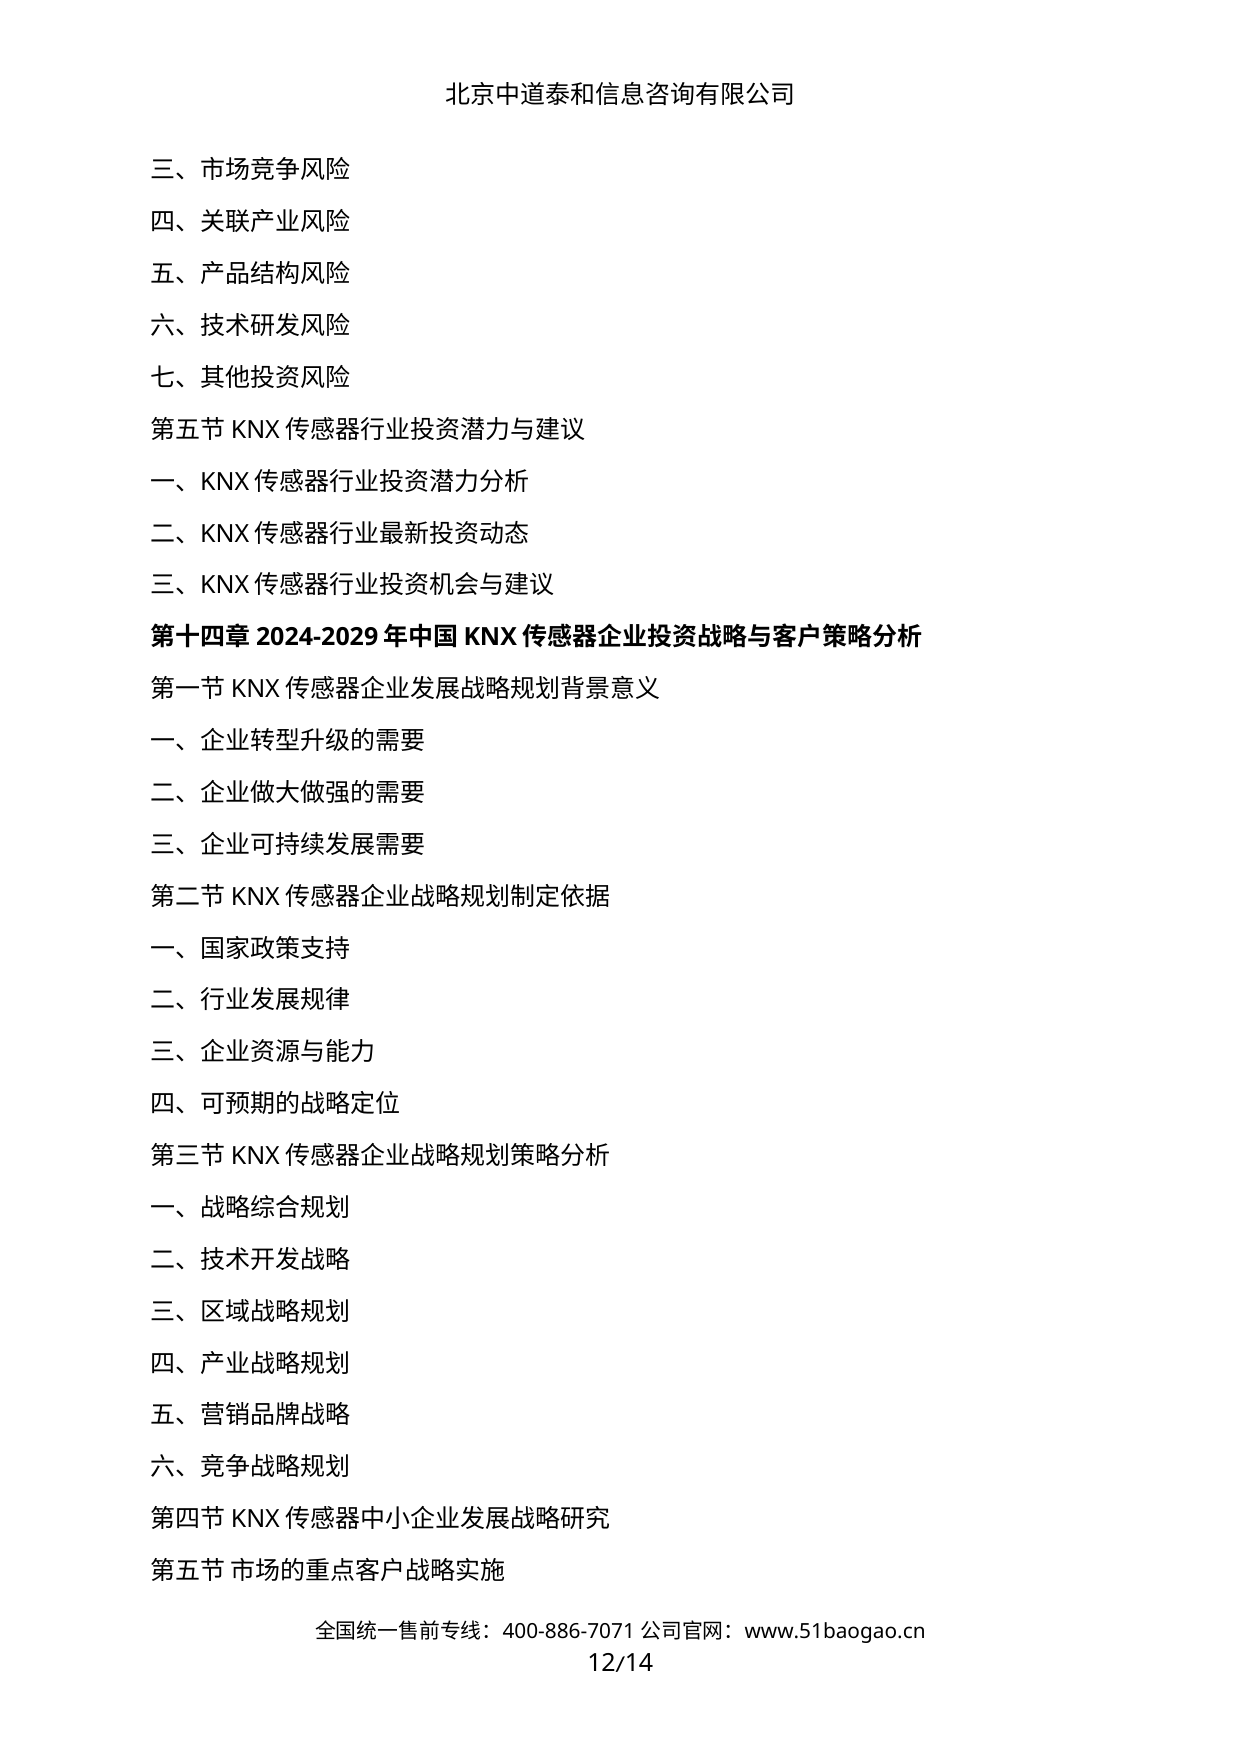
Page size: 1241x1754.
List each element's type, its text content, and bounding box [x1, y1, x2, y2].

text 第一节 KNX传感器企业发展战略规划背景意义 [150, 669, 1090, 705]
text 五、产品结构风险 [150, 254, 1090, 290]
text 第十四章 2024-2029年中国KNX传感器企业投资战略与客户策略分析 [150, 617, 1090, 653]
text 二、KNX传感器行业最新投资动态 [150, 513, 1090, 549]
text 五、营销品牌战略 [150, 1395, 1090, 1431]
text 一、国家政策支持 [150, 928, 1090, 964]
text 四、关联产业风险 [150, 202, 1090, 238]
text 第五节 市场的重点客户战略实施 [150, 1551, 1090, 1587]
text 三、市场竞争风险 [150, 150, 1090, 186]
text 一、战略综合规划 [150, 1187, 1090, 1224]
text 一、企业转型升级的需要 [150, 721, 1090, 757]
text 四、产业战略规划 [150, 1343, 1090, 1379]
text 三、企业可持续发展需要 [150, 824, 1090, 861]
text 六、技术研发风险 [150, 306, 1090, 342]
text 三、企业资源与能力 [150, 1032, 1090, 1068]
text 第三节 KNX传感器企业战略规划策略分析 [150, 1136, 1090, 1172]
text 二、企业做大做强的需要 [150, 772, 1090, 809]
text 第二节 KNX传感器企业战略规划制定依据 [150, 876, 1090, 912]
text 第五节 KNX传感器行业投资潜力与建议 [150, 409, 1090, 446]
text 二、技术开发战略 [150, 1239, 1090, 1276]
text 第四节 KNX传感器中小企业发展战略研究 [150, 1499, 1090, 1535]
text 四、可预期的战略定位 [150, 1084, 1090, 1120]
text 一、KNX传感器行业投资潜力分析 [150, 461, 1090, 497]
text 三、KNX传感器行业投资机会与建议 [150, 565, 1090, 601]
text 七、其他投资风险 [150, 357, 1090, 394]
text 三、区域战略规划 [150, 1291, 1090, 1327]
text 六、竞争战略规划 [150, 1447, 1090, 1483]
text 二、行业发展规律 [150, 980, 1090, 1016]
